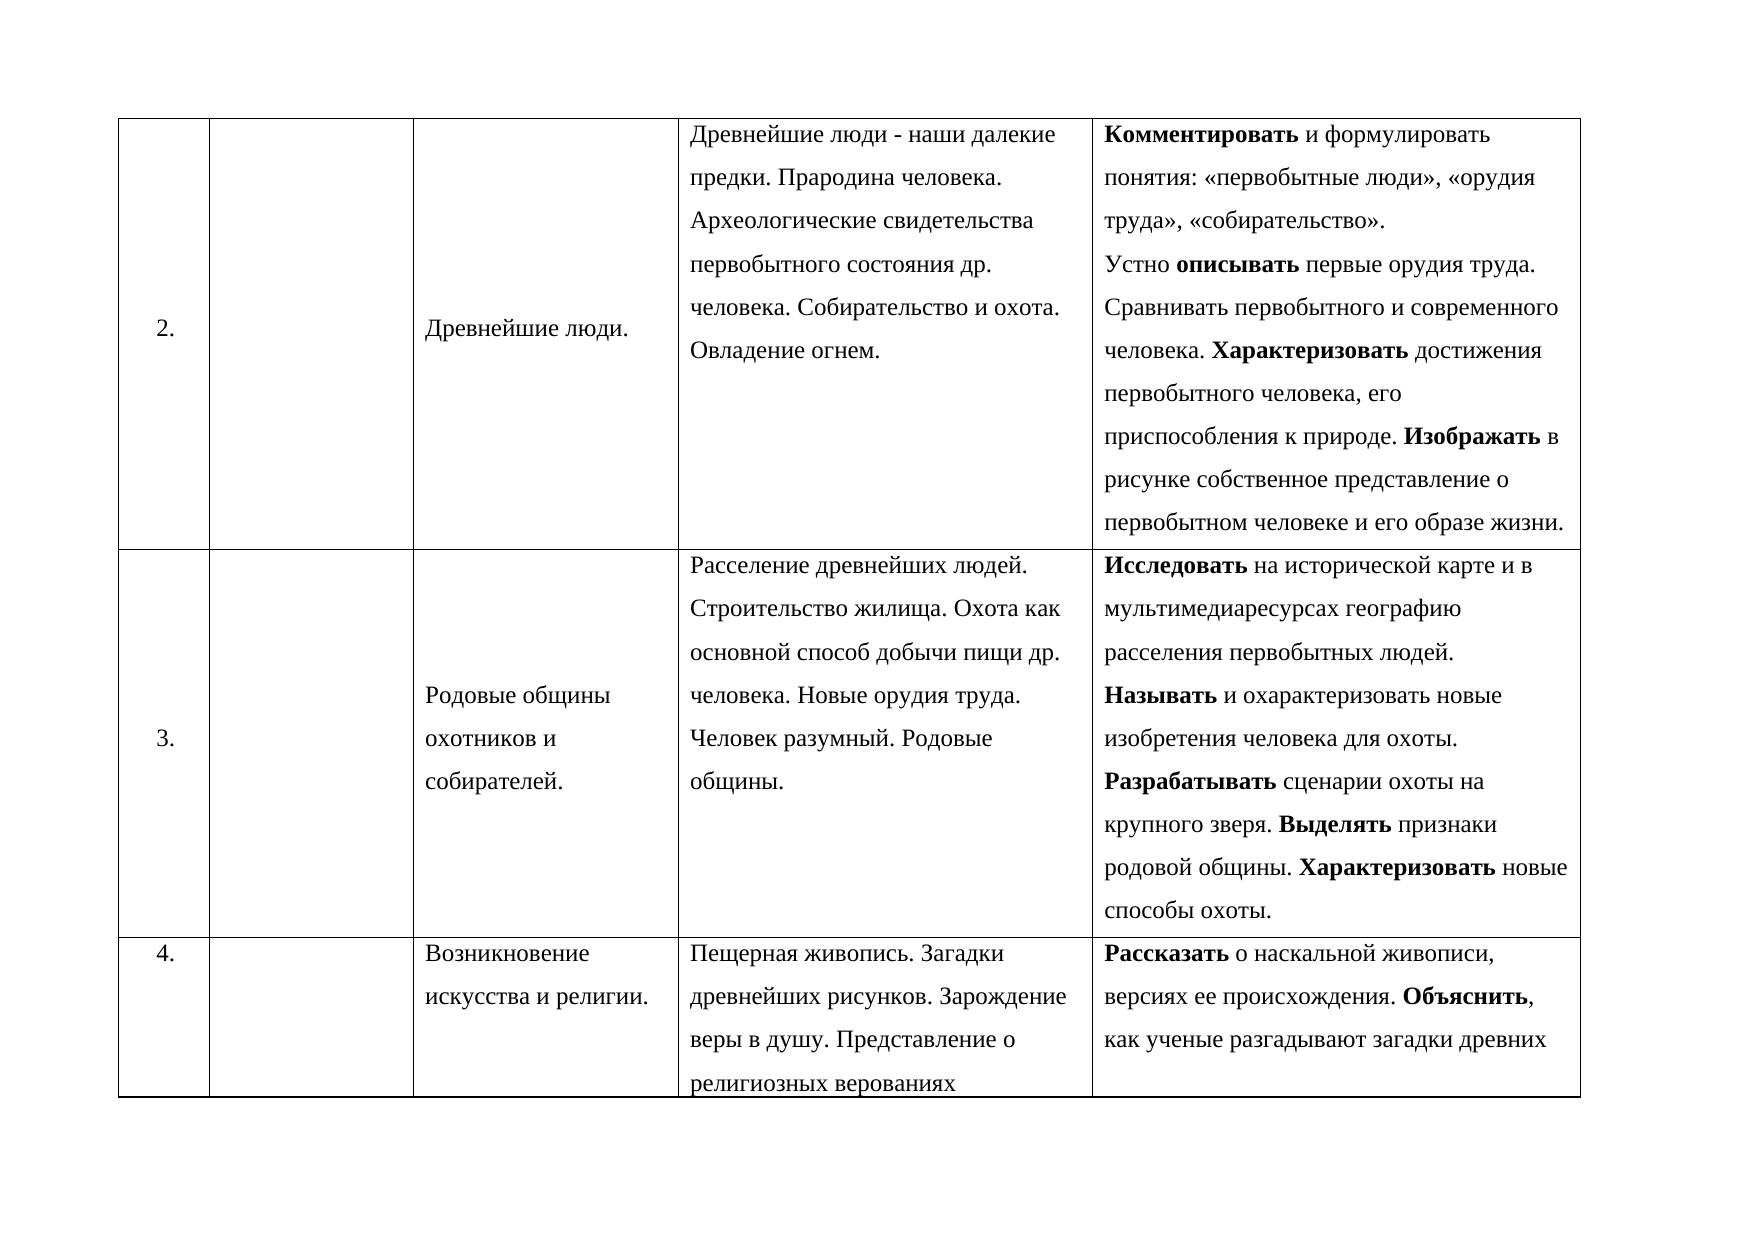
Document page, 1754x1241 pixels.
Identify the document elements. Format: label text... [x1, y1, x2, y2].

table_cell [210, 119, 413, 549]
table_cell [1093, 938, 1580, 1096]
table_cell 2. [119, 119, 209, 549]
table_cell Древнейшие люди. [414, 119, 678, 549]
table_cell 3. [119, 550, 209, 937]
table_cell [679, 938, 1092, 1096]
table_cell [210, 938, 413, 1096]
table_cell Древнейшие люди - наши далекие предки. Прародина человека. Археологические свидетельства первобытного состояния др. человека. Собирательство и охота. Овладение огнем. [679, 119, 1092, 549]
table_cell Исследовать на исторической карте и в мультимедиаресурсах географию расселения первобытных людей. Называть и охарактеризовать новые изобретения человека для охоты. Разрабатывать сценарии охоты на крупного зверя. Выделять признаки родовой общины. Характеризовать новые способы охоты. [1093, 550, 1580, 937]
table_cell Комментировать и формулировать понятия: «первобытные люди», «орудия труда», «собирательство». Устно описывать первые орудия труда. Сравнивать первобытного и современного человека. Характеризовать достижения первобытного человека, его приспособления к природе. Изображать в рисунке собственное представление о первобытном человеке и его образе жизни. [1093, 119, 1580, 549]
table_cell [414, 938, 678, 1096]
table_cell 4. [119, 938, 209, 1096]
table_cell [210, 550, 413, 937]
table_cell Расселение древнейших людей. Строительство жилища. Охота как основной способ добычи пищи др. человека. Новые орудия труда. Человек разумный. Родовые общины. [679, 550, 1092, 937]
table_cell Родовые общины охотников и собирателей. [414, 550, 678, 937]
